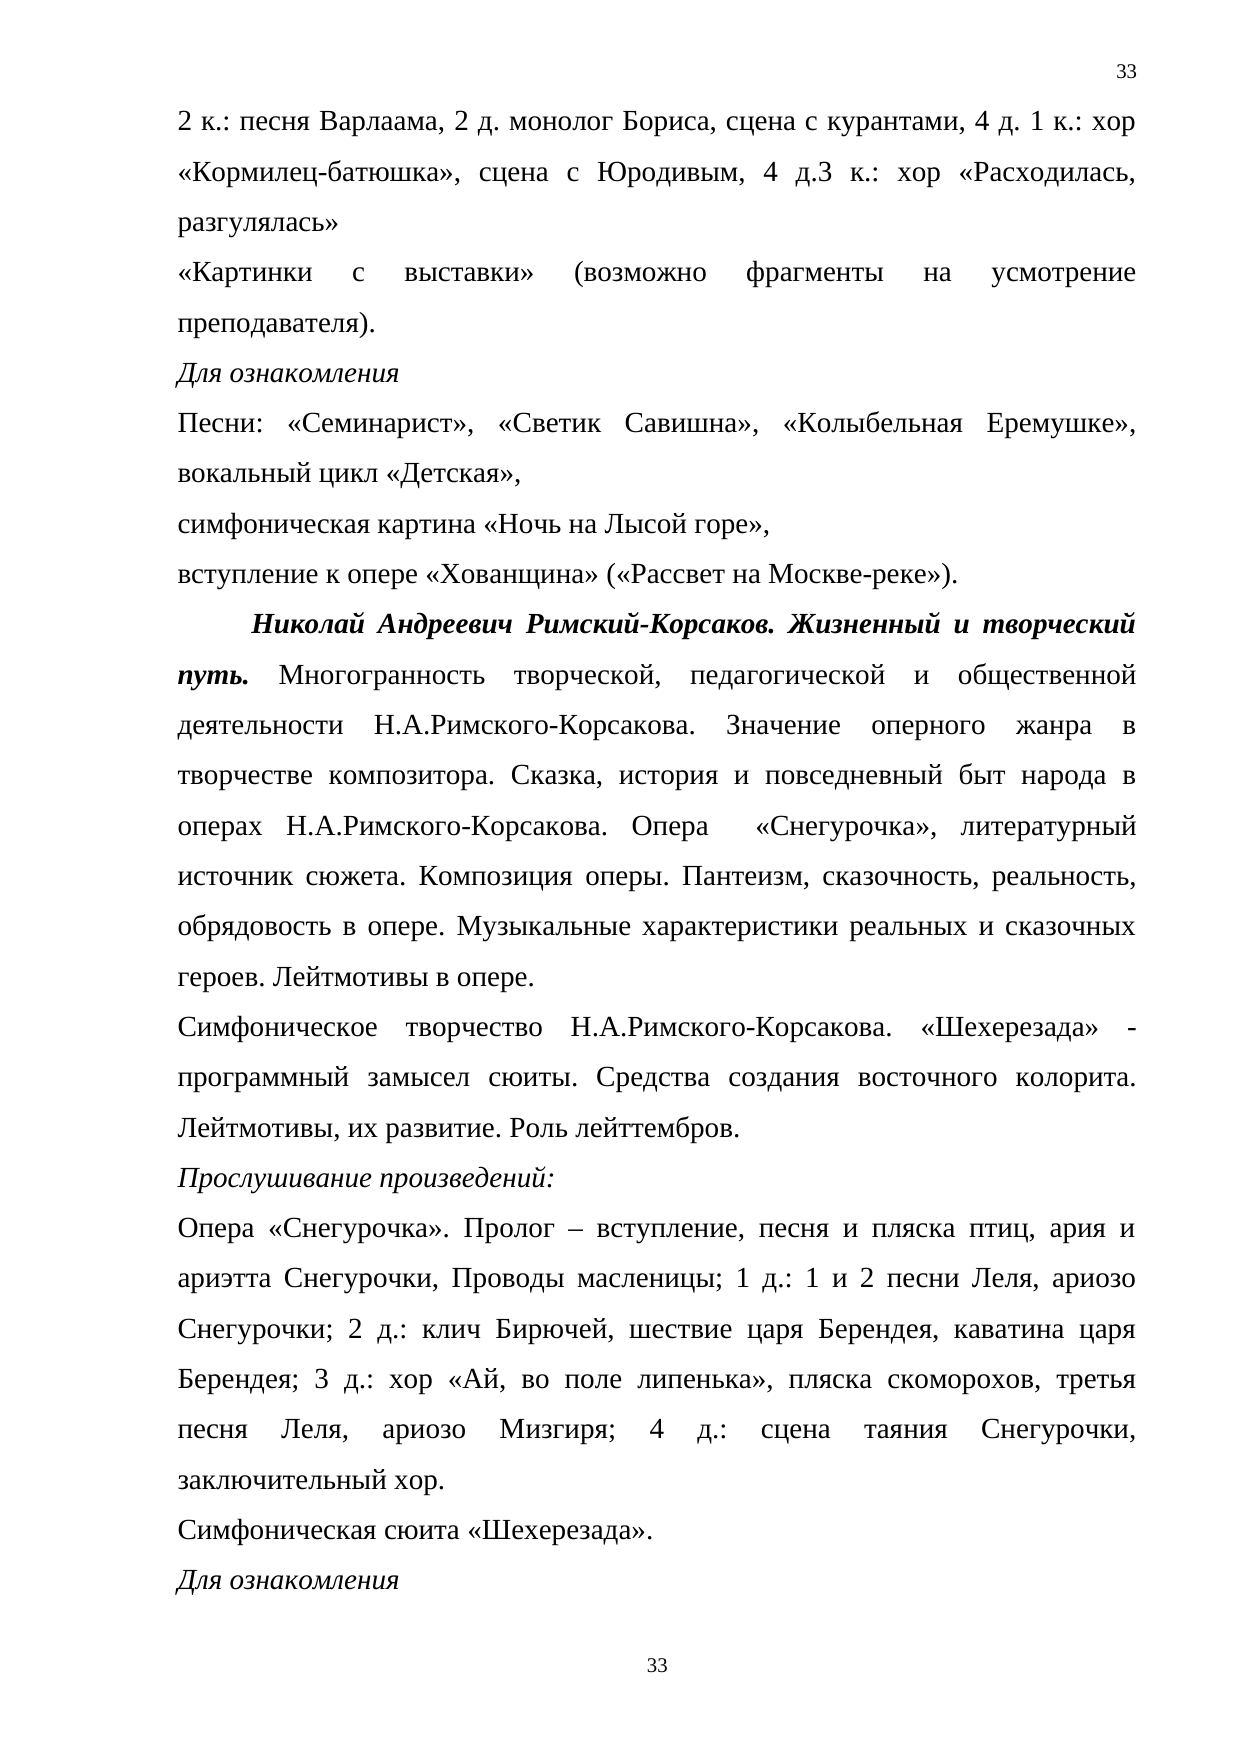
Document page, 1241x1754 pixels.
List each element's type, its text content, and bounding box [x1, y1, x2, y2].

text Николай Андреевич Римский-Корсаков. Жизненный и творческий путь. Многогранность творческой, педагогической и общественной деятельности Н.А.Римского-Корсакова. Значение оперного жанра в творчестве композитора. Сказка, история и повседневный быт народа в операх Н.А.Римского-Корсакова. Опера «Снегурочка», литературный источник сюжета. Композиция оперы. Пантеизм, сказочность, реальность, обрядовость в опере. Музыкальные характеристики реальных и сказочных героев. Лейтмотивы в опере. [177, 607, 1137, 992]
text Для ознакомления [177, 355, 1137, 388]
text Симфоническое творчество Н.А.Римского-Корсакова. «Шехерезада» - программный замысел сюиты. Средства создания восточного колорита. Лейтмотивы, их развитие. Роль лейттембров. [177, 1009, 1137, 1143]
text «Картинки с выставки» (возможно фрагменты на усмотрение преподавателя). [177, 254, 1137, 338]
text симфоническая картина «Ночь на Лысой горе», [177, 506, 1137, 539]
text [177, 103, 1137, 238]
text вступление к опере «Хованщина» («Рассвет на Москве-реке»). [177, 556, 1137, 590]
text Прослушивание произведений: [177, 1160, 1137, 1193]
text Для ознакомления [177, 1562, 1137, 1596]
text Опера «Снегурочка». Пролог – вступление, песня и пляска птиц, ария и ариэтта Снегурочки, Проводы масленицы; 1 д.: 1 и 2 песни Леля, ариозо Снегурочки; 2 д.: клич Бирючей, шествие царя Берендея, каватина царя Берендея; 3 д.: хор «Ай, во поле липенька», пляска скоморохов, третья песня Леля, ариозо Мизгиря; 4 д.: сцена таяния Снегурочки, заключительный хор. [177, 1210, 1137, 1495]
text Песни: «Семинарист», «Светик Савишна», «Колыбельная Еремушке», вокальный цикл «Детская», [177, 405, 1137, 489]
text Симфоническая сюита «Шехерезада». [177, 1512, 1137, 1546]
